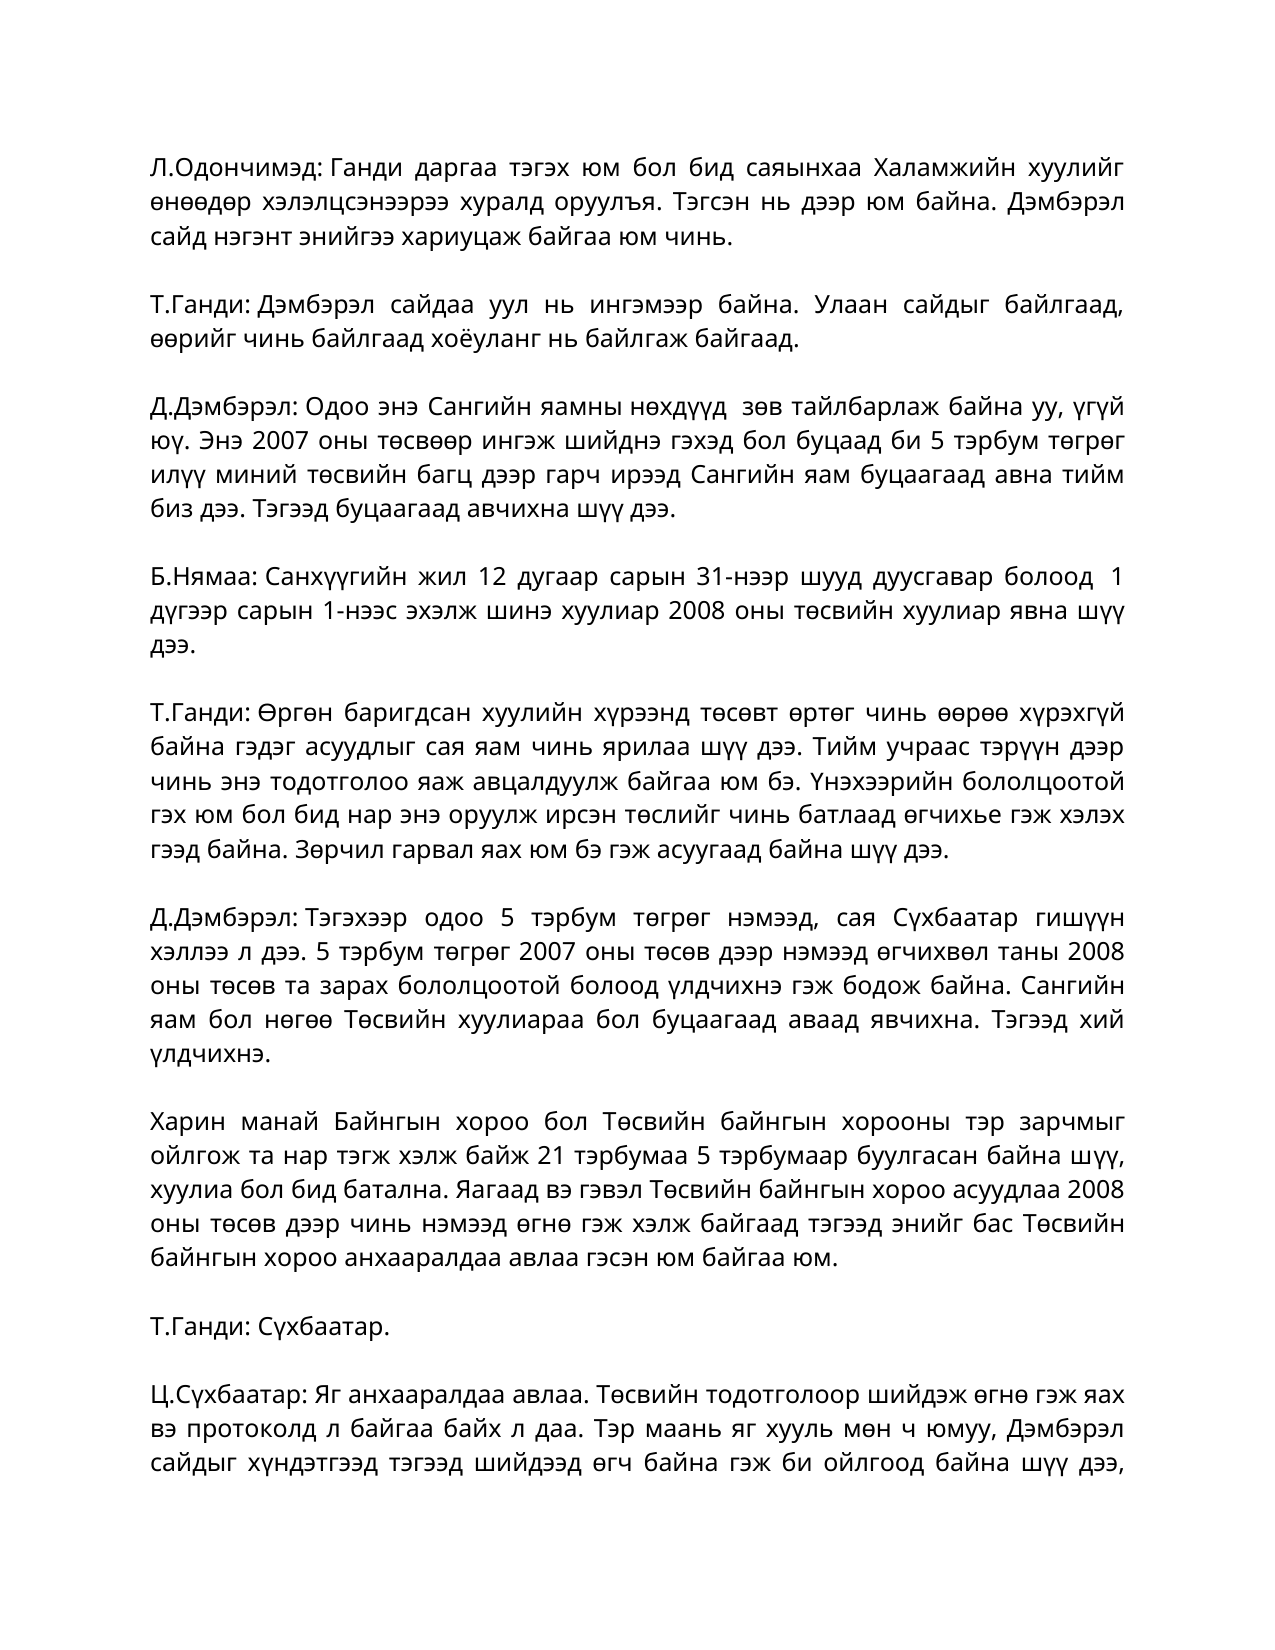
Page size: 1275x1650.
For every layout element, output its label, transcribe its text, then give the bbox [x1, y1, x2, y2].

text Т.Ганди: Өргөн баригдсан хуулийн хүрээнд төсөвт өртөг чинь өөрөө хүрэхгүй байна гэдэг асуудлыг сая яам чинь ярилаа шүү дээ. Тийм учраас тэрүүн дээр чинь энэ тодотголоо яаж авцалдуулж байгаа юм бэ. Үнэхээрийн бололцоотой гэх юм бол бид нар энэ оруулж ирсэн төслийг чинь батлаад өгчихье гэж хэлэх гээд байна. Зөрчил гарвал яах юм бэ гэж асуугаад байна шүү дээ. [150, 695, 1125, 865]
text Т.Ганди: Сүхбаатар. [150, 1308, 1125, 1342]
text Л.Одончимэд: Ганди даргаа тэгэх юм бол бид саяынхаа Халамжийн хуулийг өнөөдөр хэлэлцсэнээрээ хуралд оруулъя. Тэгсэн нь дээр юм байна. Дэмбэрэл сайд нэгэнт энийгээ хариуцаж байгаа юм чинь. [150, 150, 1125, 252]
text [150, 1376, 1125, 1478]
text Т.Ганди: Дэмбэрэл сайдаа уул нь ингэмээр байна. Улаан сайдыг байлгаад, өөрийг чинь байлгаад хоёуланг нь байлгаж байгаад. [150, 286, 1125, 354]
text Д.Дэмбэрэл: Тэгэхээр одоо 5 тэрбум төгрөг нэмээд, сая Сүхбаатар гишүүн хэллээ л дээ. 5 тэрбум төгрөг 2007 оны төсөв дээр нэмээд өгчихвөл таны 2008 оны төсөв та зарах бололцоотой болоод үлдчихнэ гэж бодож байна. Сангийн яам бол нөгөө Төсвийн хуулиараа бол буцаагаад аваад явчихна. Тэгээд хий үлдчихнэ. [150, 899, 1125, 1070]
text Б.Нямаа: Санхүүгийн жил 12 дугаар сарын 31-нээр шууд дуусгавар болоод 1 дүгээр сарын 1-нээс эхэлж шинэ хуулиар 2008 оны төсвийн хуулиар явна шүү дээ. [150, 559, 1125, 661]
text Харин манай Байнгын хороо бол Төсвийн байнгын хорооны тэр зарчмыг ойлгож та нар тэгж хэлж байж 21 тэрбумаа 5 тэрбумаар буулгасан байна шүү, хуулиа бол бид батална. Яагаад вэ гэвэл Төсвийн байнгын хороо асуудлаа 2008 оны төсөв дээр чинь нэмээд өгнө гэж хэлж байгаад тэгээд энийг бас Төсвийн байнгын хороо анхааралдаа авлаа гэсэн юм байгаа юм. [150, 1104, 1125, 1274]
text Д.Дэмбэрэл: Одоо энэ Сангийн яамны нөхдүүд зөв тайлбарлаж байна уу, үгүй юү. Энэ 2007 оны төсвөөр ингэж шийднэ гэхэд бол буцаад би 5 тэрбум төгрөг илүү миний төсвийн багц дээр гарч ирээд Сангийн яам буцаагаад авна тийм биз дээ. Тэгээд буцаагаад авчихна шүү дээ. [150, 388, 1125, 525]
